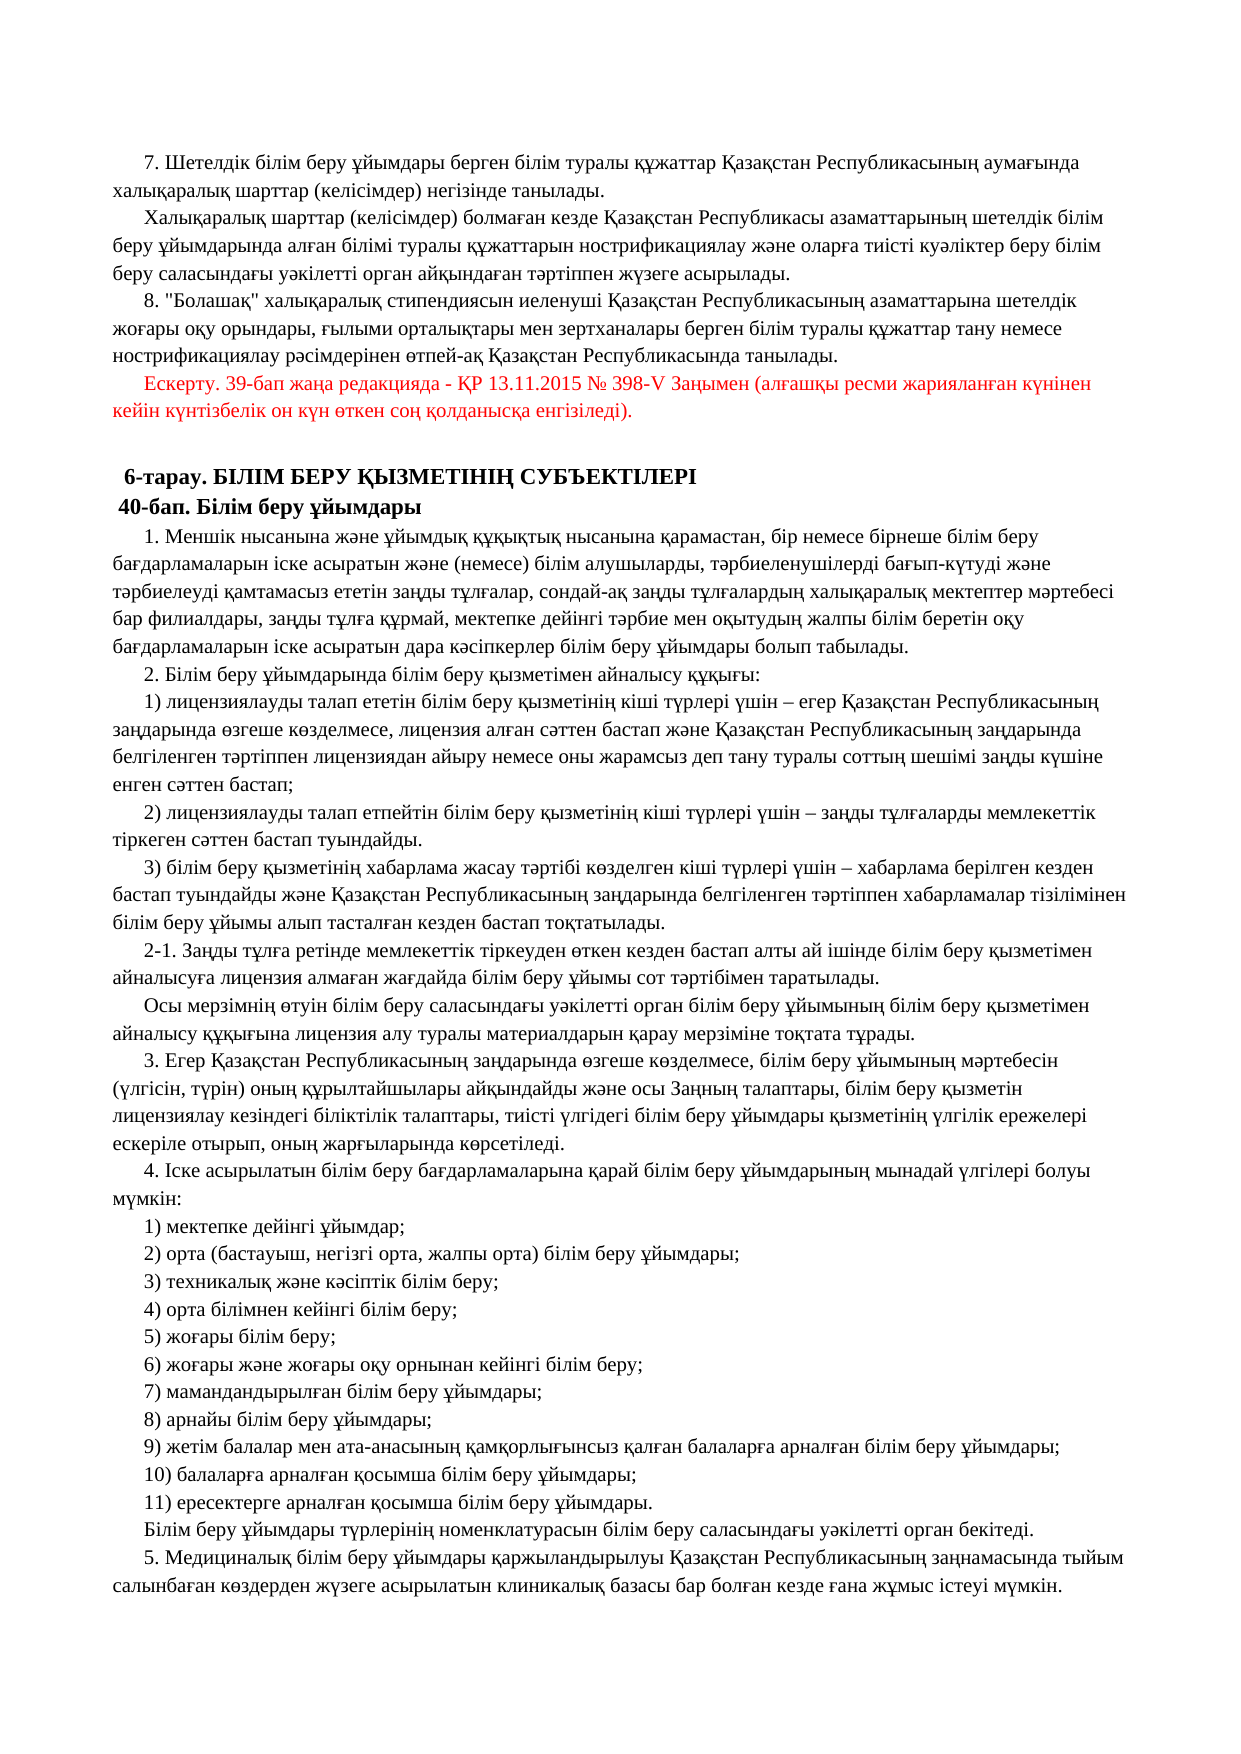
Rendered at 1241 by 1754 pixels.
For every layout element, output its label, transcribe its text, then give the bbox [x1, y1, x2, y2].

text 2. Білім беру ұйымдарында бiлiм беру қызметiмен айналысу құқығы: [112, 662, 1128, 686]
text 1) мектепке дейінгі ұйымдар; [112, 1214, 1128, 1238]
text 2-1. Заңды тұлға ретінде мемлекеттік тіркеуден өткен кезден бастап алты ай ішінде бiлiм беру қызметiмен айналысуға лицензия алмаған жағдайда білім беру ұйымы сот тәртібімен таратылады. [112, 938, 1128, 989]
text 2) лицензиялауды талап етпейтін білім беру қызметінің кіші түрлері үшін – заңды тұлғаларды мемлекеттік тіркеген сәттен бастап туындайды. [112, 799, 1128, 851]
text 6-тарау. БІЛІМ БЕРУ ҚЫЗМЕТІНІҢ СУБЪЕКТІЛЕРІ [112, 463, 1128, 489]
text 8. "Болашақ" халықаралық стипендиясын иеленуші Қазақстан Республикасының азаматтарына шетелдік жоғары оқу орындары, ғылыми орталықтары мен зертханалары берген білім туралы құжаттар тану немесе нострификациялау рәсімдерінен өтпей-ақ Қазақстан Республикасында танылады. [112, 288, 1128, 367]
text 4) орта білімнен кейінгі білім беру; [112, 1296, 1128, 1321]
text Білім беру ұйымдары түрлерінің номенклатурасын білім беру саласындағы уәкілетті орган бекітеді. [112, 1517, 1128, 1541]
text Халықаралық шарттар (келісімдер) болмаған кезде Қазақстан Республикасы азаматтарының шетелдік білім беру ұйымдарында алған білімі туралы құжаттарын нострификациялау және оларға тиісті куәліктер беру білім беру саласындағы уәкілетті орган айқындаған тәртіппен жүзеге асырылады. [112, 205, 1128, 284]
text 3. Егер Қазақстан Республикасының заңдарында өзгеше көзделмесе, бiлiм беру ұйымының мәртебесін (үлгісін, түрін) оның құрылтайшылары айқындайды және осы Заңның талаптары, білім беру қызметін лицензиялау кезіндегі біліктілік талаптары, тиісті үлгідегі білім беру ұйымдары қызметінің үлгілік ережелері ескеріле отырып, оның жарғыларында көрсетіледі. [112, 1048, 1128, 1155]
text 7) мамандандырылған білім беру ұйымдары; [112, 1379, 1128, 1403]
text Ескерту. 39-бап жаңа редакцияда - ҚР 13.11.2015 № 398-V Заңымен (алғашқы ресми жарияланған күнінен кейін күнтізбелік он күн өткен соң қолданысқа енгізіледі). [112, 371, 1128, 458]
text 3) білім беру қызметінің хабарлама жасау тәртібі көзделген кіші түрлері үшін – хабарлама берілген кезден бастап туындайды және Қазақстан Республикасының заңдарында белгіленген тәртіппен хабарламалар тізілімінен білім беру ұйымы алып тасталған кезден бастап тоқтатылады. [112, 855, 1128, 934]
text 40-бап. Білім беру ұйымдары [112, 493, 1128, 520]
text 2) орта (бастауыш, негiзгi орта, жалпы орта) бiлiм беру ұйымдары; [112, 1241, 1128, 1265]
text 6) жоғары және жоғары оқу орнынан кейінгі білім беру; [112, 1352, 1128, 1376]
text 1) лицензиялауды талап ететін білім беру қызметінің кіші түрлері үшін – егер Қазақстан Республикасының заңдарында өзгеше көзделмесе, лицензия алған сәттен бастап және Қазақстан Республикасының заңдарында белгіленген тәртіппен лицензиядан айыру немесе оны жарамсыз деп тану туралы соттың шешімі заңды күшіне енген сәттен бастап; [112, 689, 1128, 796]
text Осы мерзімнің өтуін білім беру саласындағы уәкілетті орган білім беру ұйымының білім беру қызметімен айналысу құқығына лицензия алу туралы материалдарын қарау мерзіміне тоқтата тұрады. [112, 993, 1128, 1044]
text 1. Меншік нысанына және ұйымдық құқықтық нысанына қарамастан, бір немесе бірнеше білім беру бағдарламаларын іске асыратын және (немесе) білім алушыларды, тәрбиеленушілерді бағып-күтуді және тәрбиелеуді қамтамасыз ететін заңды тұлғалар, сондай-ақ заңды тұлғалардың халықаралық мектептер мәртебесі бар филиалдары, заңды тұлға құрмай, мектепке дейінгі тәрбие мен оқытудың жалпы білім беретін оқу бағдарламаларын іске асыратын дара кәсіпкерлер білім беру ұйымдары болып табылады. [112, 523, 1128, 658]
text 10) балаларға арналған қосымша білім беру ұйымдары; [112, 1462, 1128, 1486]
text 11) ересектерге арналған қосымша білім беру ұйымдары. [112, 1490, 1128, 1514]
text 3) техникалық және кәсіптік білім беру; [112, 1269, 1128, 1293]
text 9) жетім балалар мен ата-анасының қамқорлығынсыз қалған балаларға арналған білім беру ұйымдары; [112, 1434, 1128, 1458]
text 7. Шетелдік білім беру ұйымдары берген білім туралы құжаттар Қазақстан Республикасының аумағында халықаралық шарттар (келісімдер) негізінде танылады. [112, 150, 1128, 202]
text 4. Іске асырылатын білім беру бағдарламаларына қарай білім беру ұйымдарының мынадай үлгілері болуы мүмкін: [112, 1158, 1128, 1210]
text 5. Медициналық білім беру ұйымдары қаржыландырылуы Қазақстан Республикасының заңнамасында тыйым салынбаған көздерден жүзеге асырылатын клиникалық базасы бар болған кезде ғана жұмыс істеуі мүмкін. [112, 1545, 1128, 1597]
text 5) жоғары білім беру; [112, 1324, 1128, 1348]
text 8) арнайы білім беру ұйымдары; [112, 1407, 1128, 1431]
